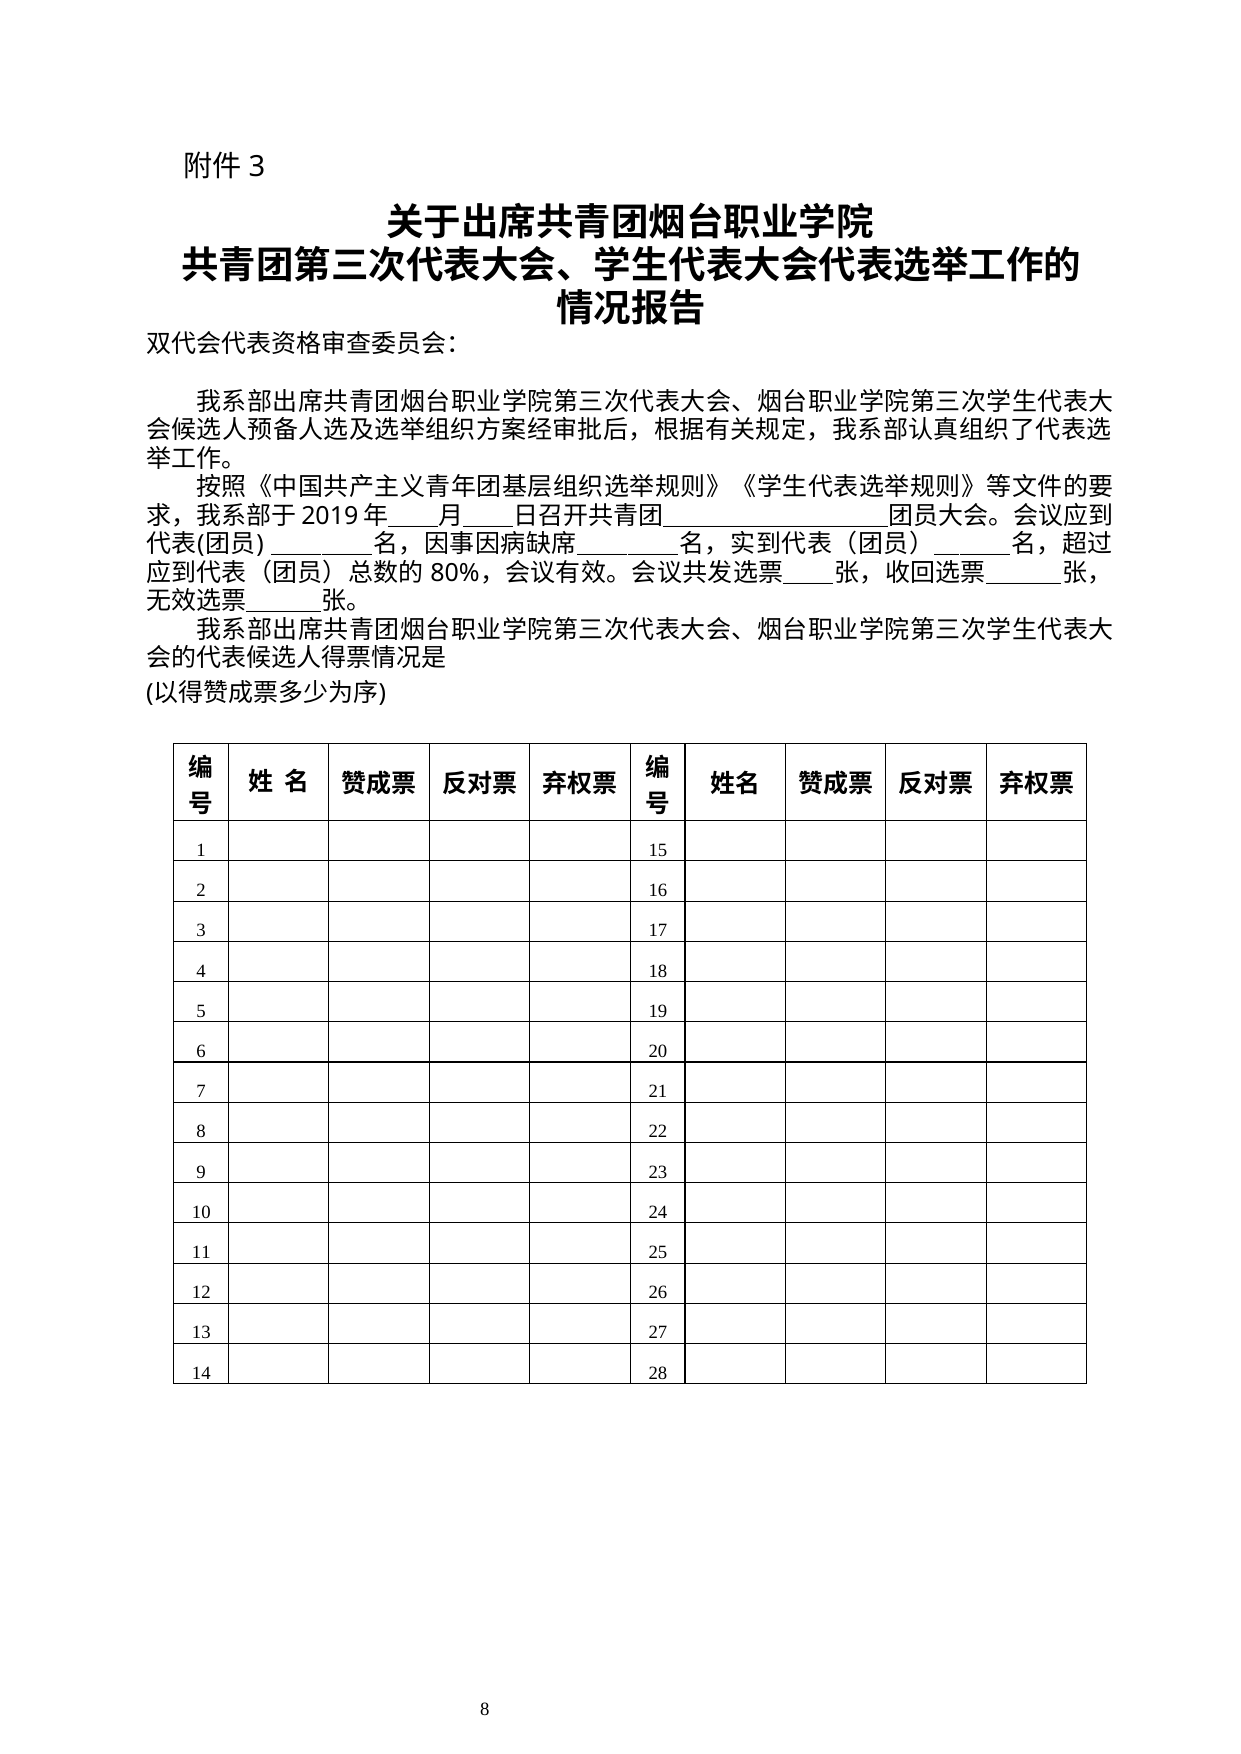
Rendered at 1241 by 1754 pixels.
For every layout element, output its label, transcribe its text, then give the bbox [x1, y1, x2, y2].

table_cell [530, 1103, 630, 1142]
table_cell [786, 1344, 885, 1383]
table_cell 25 [631, 1223, 684, 1262]
table_cell [530, 821, 630, 860]
table_cell [886, 821, 986, 860]
table_cell [686, 1304, 785, 1343]
table_cell [229, 982, 328, 1021]
table_cell 1 [174, 821, 228, 860]
text 我系部出席共青团烟台职业学院第三次代表大会、烟台职业学院第三次学生代表大会的代表候选人得票情况是 [146, 615, 1114, 672]
table_cell [686, 861, 785, 901]
table_cell [530, 982, 630, 1021]
table_cell [686, 1022, 785, 1061]
table_cell 18 [631, 942, 684, 981]
table_header 编 号 [174, 744, 228, 820]
text 附件 3 [183, 150, 1114, 183]
table_header 姓名 [686, 744, 785, 820]
table_cell 24 [631, 1183, 684, 1222]
table_cell [430, 1304, 529, 1343]
table_cell 17 [631, 902, 684, 941]
table_cell [430, 1223, 529, 1262]
table_cell [329, 1304, 429, 1343]
table_cell [430, 982, 529, 1021]
table_cell [430, 861, 529, 901]
table_cell [430, 1183, 529, 1222]
table_cell [229, 1183, 328, 1222]
table_cell [987, 982, 1086, 1021]
table_cell [229, 1143, 328, 1182]
table_cell [530, 1063, 630, 1102]
text 情况报告 [146, 287, 1116, 330]
table_cell [430, 902, 529, 941]
table_header 反对票 [430, 744, 529, 820]
table_cell 11 [174, 1223, 228, 1262]
table_cell [686, 1183, 785, 1222]
table_cell [329, 1143, 429, 1182]
table_cell [886, 902, 986, 941]
table_cell [987, 1103, 1086, 1142]
table_cell [987, 942, 1086, 981]
table_cell [430, 1344, 529, 1383]
table_cell [430, 1063, 529, 1102]
table_cell [329, 1183, 429, 1222]
text 共青团第三次代表大会、学生代表大会代表选举工作的 [146, 244, 1116, 287]
table_cell [786, 861, 885, 901]
table_cell 2 [174, 861, 228, 901]
table_cell [530, 1143, 630, 1182]
table_cell [530, 861, 630, 901]
table_cell [430, 1143, 529, 1182]
table_cell [329, 1063, 429, 1102]
table_cell [229, 1304, 328, 1343]
table_cell [229, 1022, 328, 1061]
table_header 姓 名 [229, 744, 328, 820]
table_cell [229, 1344, 328, 1383]
table_cell [786, 1304, 885, 1343]
table_cell [229, 821, 328, 860]
table_cell [786, 1143, 885, 1182]
table_cell 5 [174, 982, 228, 1021]
table_cell [329, 1022, 429, 1061]
table_cell [530, 1344, 630, 1383]
table_cell [229, 1103, 328, 1142]
table_header 弃权票 [530, 744, 630, 820]
table_cell [229, 1264, 328, 1303]
table_cell 3 [174, 902, 228, 941]
table_cell [686, 902, 785, 941]
table_cell [530, 942, 630, 981]
table_cell [530, 1183, 630, 1222]
table_cell [329, 1264, 429, 1303]
table_cell [430, 942, 529, 981]
table_cell [987, 1143, 1086, 1182]
table_cell [329, 861, 429, 901]
text 我系部出席共青团烟台职业学院第三次代表大会、烟台职业学院第三次学生代表大会候选人预备人选及选举组织方案经审批后，根据有关规定，我系部认真组织了代表选举工作。 [146, 387, 1114, 473]
table_cell [229, 1063, 328, 1102]
table_cell [987, 861, 1086, 901]
table_cell [329, 1103, 429, 1142]
table_cell [530, 1304, 630, 1343]
table_cell 8 [174, 1103, 228, 1142]
table_cell 19 [631, 982, 684, 1021]
table_cell [530, 1022, 630, 1061]
table_cell [786, 1223, 885, 1262]
table_cell [886, 1183, 986, 1222]
table_cell [430, 1103, 529, 1142]
table_cell [886, 1223, 986, 1262]
table_cell [886, 861, 986, 901]
table_cell [329, 942, 429, 981]
table_cell [886, 1143, 986, 1182]
table_header 编号 [631, 744, 684, 820]
table_cell [987, 1063, 1086, 1102]
text 关于出席共青团烟台职业学院 [146, 202, 1114, 244]
table_cell 14 [174, 1344, 228, 1383]
table_header 反对票 [886, 744, 986, 820]
table_cell [987, 1183, 1086, 1222]
table_cell [530, 1223, 630, 1262]
table_cell [430, 1264, 529, 1303]
table_cell [786, 1103, 885, 1142]
table_cell [229, 942, 328, 981]
table_cell 6 [174, 1022, 228, 1061]
table_cell [987, 1264, 1086, 1303]
table_cell [430, 821, 529, 860]
table_cell [786, 1264, 885, 1303]
table_cell [329, 982, 429, 1021]
table_cell [987, 1223, 1086, 1262]
table_cell [686, 1103, 785, 1142]
table_cell 20 [631, 1022, 684, 1061]
table_cell [786, 821, 885, 860]
table_cell [886, 982, 986, 1021]
table_cell [329, 1344, 429, 1383]
table_cell [786, 982, 885, 1021]
table_cell [229, 1223, 328, 1262]
table_cell [786, 1022, 885, 1061]
table_cell [786, 1063, 885, 1102]
table_cell [430, 1022, 529, 1061]
table_header 赞成票 [786, 744, 885, 820]
table_cell 9 [174, 1143, 228, 1182]
table_cell [886, 1304, 986, 1343]
table_cell [329, 1223, 429, 1262]
table_cell [987, 1344, 1086, 1383]
table_cell [229, 902, 328, 941]
table_cell [686, 1143, 785, 1182]
table_cell 12 [174, 1264, 228, 1303]
table_cell [886, 1063, 986, 1102]
table_cell [329, 902, 429, 941]
table_cell [686, 1223, 785, 1262]
table_cell 21 [631, 1063, 684, 1102]
table_cell 16 [631, 861, 684, 901]
table_cell 10 [174, 1183, 228, 1222]
text 按照《中国共产主义青年团基层组织选举规则》《学生代表选举规则》等文件的要求，我系部于2019年＿＿月＿＿日召开共青团＿＿＿＿＿＿＿＿＿团员大会。会议应到代表(团员) ＿＿＿＿名，因事因病缺席＿＿＿＿名，实到代表（团员）＿＿＿名，超过应到代表（团员）总数的80%，会议有效。会议共发选票＿＿张，收回选票＿＿＿张，无效选票＿＿＿张。 [146, 473, 1114, 615]
table_cell [786, 902, 885, 941]
table_cell [886, 942, 986, 981]
table_cell [686, 1344, 785, 1383]
table_cell [686, 1264, 785, 1303]
table_cell [786, 1183, 885, 1222]
table_cell [886, 1103, 986, 1142]
table_cell [987, 821, 1086, 860]
table_cell [686, 821, 785, 860]
table_cell 23 [631, 1143, 684, 1182]
table_cell 15 [631, 821, 684, 860]
table_cell [987, 902, 1086, 941]
table_cell [786, 942, 885, 981]
table_cell [886, 1022, 986, 1061]
table_cell 7 [174, 1063, 228, 1102]
table_cell 27 [631, 1304, 684, 1343]
table_cell 4 [174, 942, 228, 981]
table_cell [329, 821, 429, 860]
table_cell [886, 1344, 986, 1383]
table_header 赞成票 [329, 744, 429, 820]
table_cell [886, 1264, 986, 1303]
table_cell 26 [631, 1264, 684, 1303]
table_cell [530, 902, 630, 941]
table_cell [530, 1264, 630, 1303]
table_cell [686, 982, 785, 1021]
table_header 弃权票 [987, 744, 1086, 820]
table_cell 13 [174, 1304, 228, 1343]
table_cell [987, 1022, 1086, 1061]
table_cell 22 [631, 1103, 684, 1142]
table_cell 28 [631, 1344, 684, 1383]
text (以得赞成票多少为序) [146, 672, 1114, 709]
table_cell [229, 861, 328, 901]
table_cell [686, 1063, 785, 1102]
text 双代会代表资格审查委员会： [146, 330, 1114, 358]
table_cell [987, 1304, 1086, 1343]
table_cell [686, 942, 785, 981]
